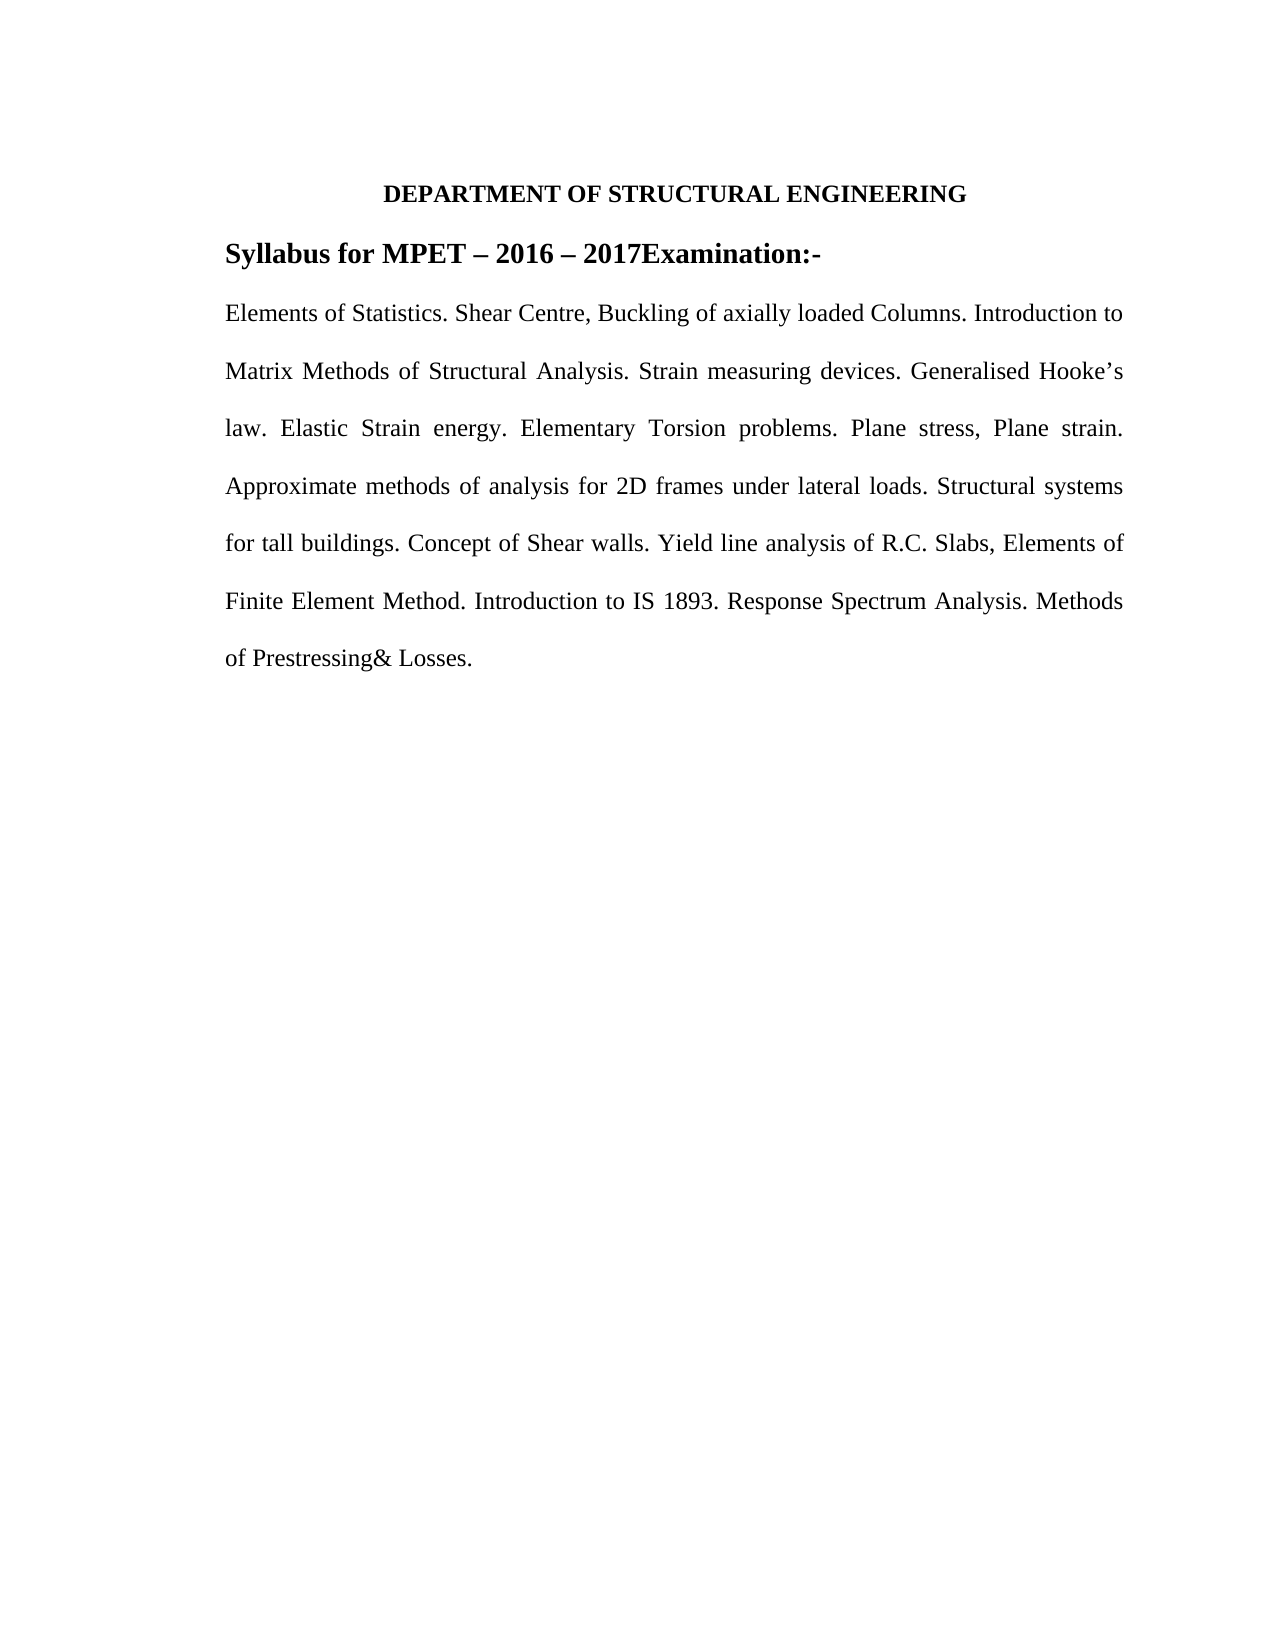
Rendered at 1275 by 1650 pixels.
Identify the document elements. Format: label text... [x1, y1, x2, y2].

text DEPARTMENT OF STRUCTURAL ENGINEERING [225, 179, 1125, 207]
text Elements of Statistics. Shear Centre, Buckling of axially loaded Columns. Introduction to Matrix Methods of Structural Analysis. Strain measuring devices. Generalised Hooke’s law. Elastic Strain energy. Elementary Torsion problems. Plane stress, Plane strain. Approximate methods of analysis for 2D frames under lateral loads. Structural systems for tall buildings. Concept of Shear walls. Yield line analysis of R.C. Slabs, Elements of Finite Element Method. Introduction to IS 1893. Response Spectrum Analysis. Methods of Prestressing& Losses. [225, 298, 1125, 672]
text Syllabus for MPET – 2016 – 2017Examination:- [225, 236, 1125, 270]
